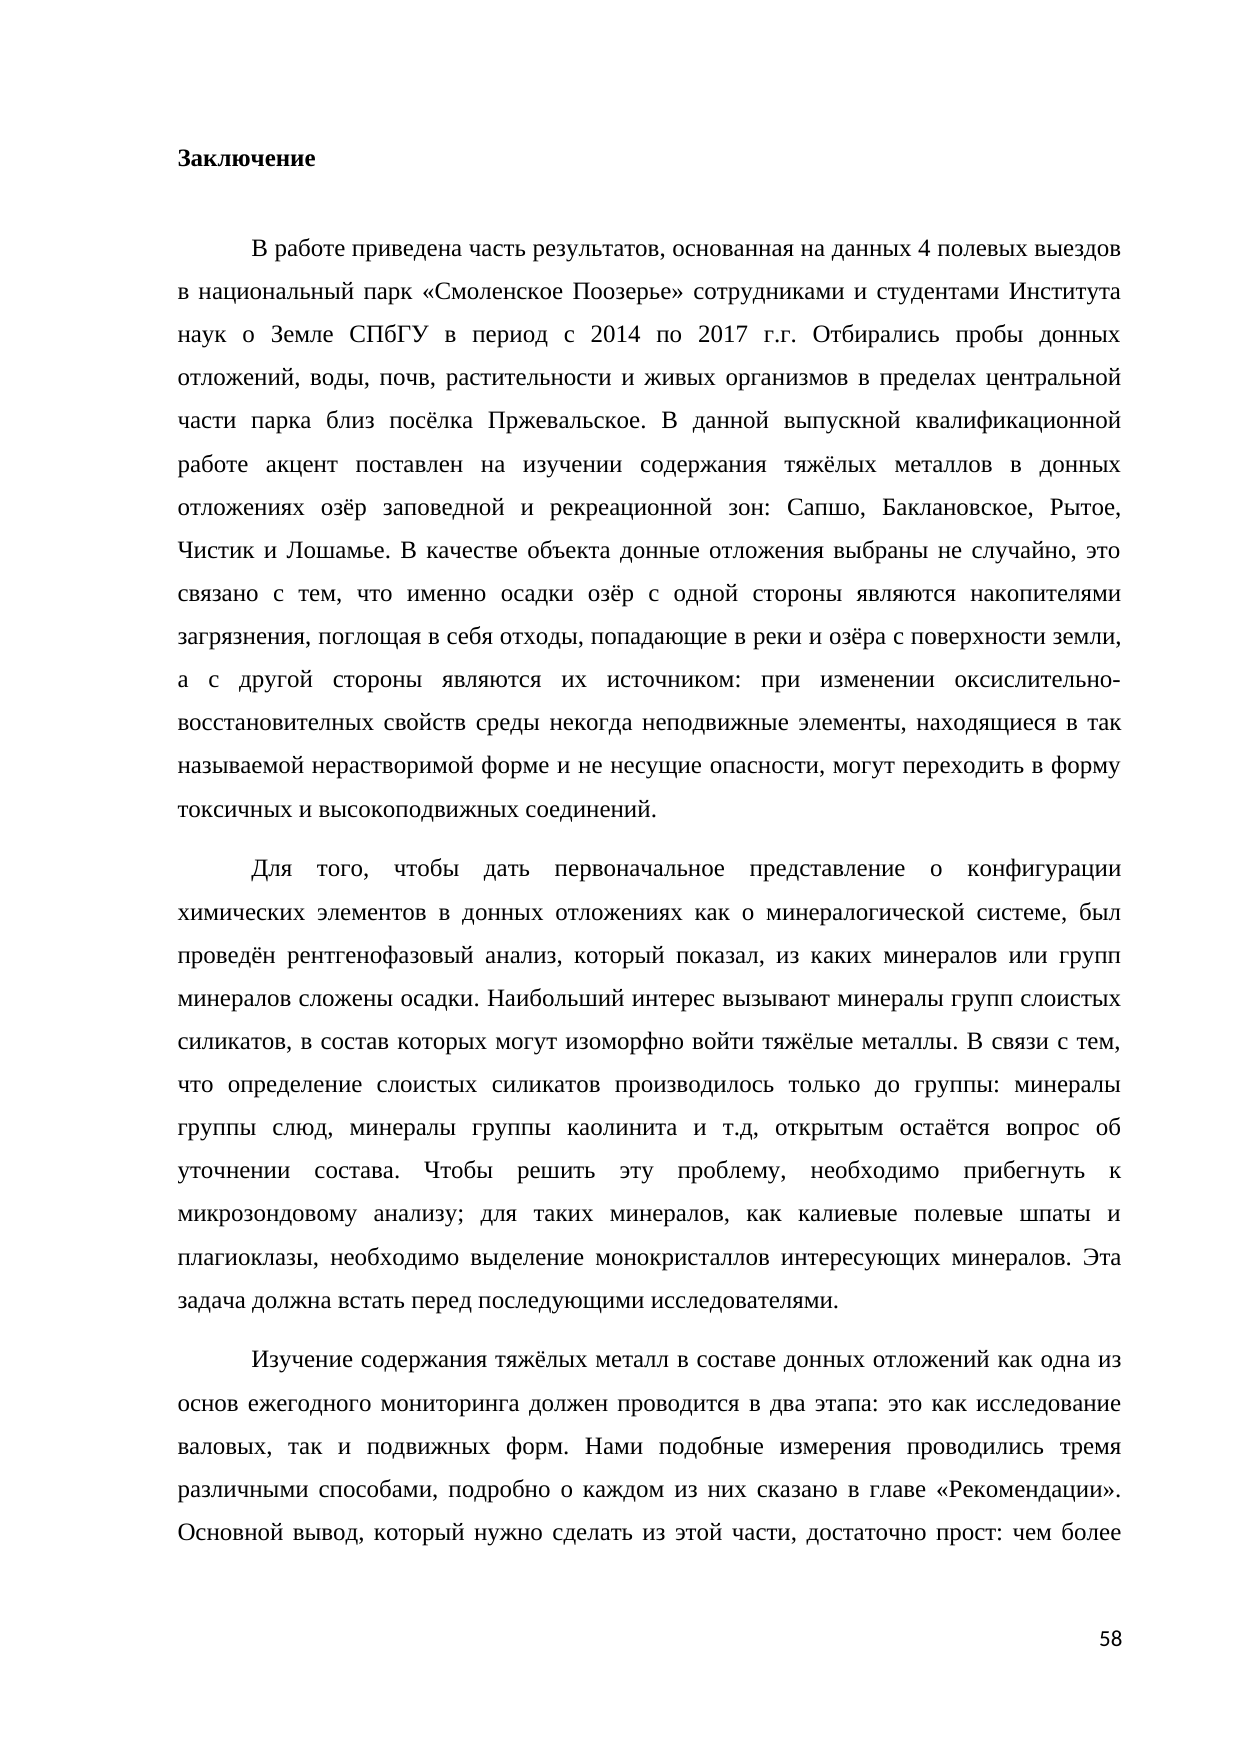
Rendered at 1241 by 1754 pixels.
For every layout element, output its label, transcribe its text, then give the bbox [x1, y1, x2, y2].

subtitle Заключение [177, 143, 1122, 172]
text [177, 1344, 1122, 1546]
text Для того, чтобы дать первоначальное представление о конфигурации химических элементов в донных отложениях как о минералогической системе, был проведён рентгенофазовый анализ, который показал, из каких минералов или групп минералов сложены осадки. Наибольший интерес вызывают минералы групп слоистых силикатов, в состав которых могут изоморфно войти тяжёлые металлы. В связи с тем, что определение слоистых силикатов производилось только до группы: минералы группы слюд, минералы группы каолинита и т.д, открытым остаётся вопрос об уточнении состава. Чтобы решить эту проблему, необходимо прибегнуть к микрозондовому анализу; для таких минералов, как калиевые полевые шпаты и плагиоклазы, необходимо выделение монокристаллов интересующих минералов. Эта задача должна встать перед последующими исследователями. [177, 853, 1122, 1313]
text В работе приведена часть результатов, основанная на данных 4 полевых выездов в национальный парк «Смоленское Поозерье» сотрудниками и студентами Института наук о Земле СПбГУ в период с 2014 по 2017 г.г. Отбирались пробы донных отложений, воды, почв, растительности и живых организмов в пределах центральной части парка близ посёлка Пржевальское. В данной выпускной квалификационной работе акцент поставлен на изучении содержания тяжёлых металлов в донных отложениях озёр заповедной и рекреационной зон: Сапшо, Баклановское, Рытое, Чистик и Лошамье. В качестве объекта донные отложения выбраны не случайно, это связано с тем, что именно осадки озёр с одной стороны являются накопителями загрязнения, поглощая в себя отходы, попадающие в реки и озёра с поверхности земли, а с другой стороны являются их источником: при изменении оксислительно-восстановителных свойств среды некогда неподвижные элементы, находящиеся в так называемой нерастворимой форме и не несущие опасности, могут переходить в форму токсичных и высокоподвижных соединений. [177, 233, 1122, 822]
